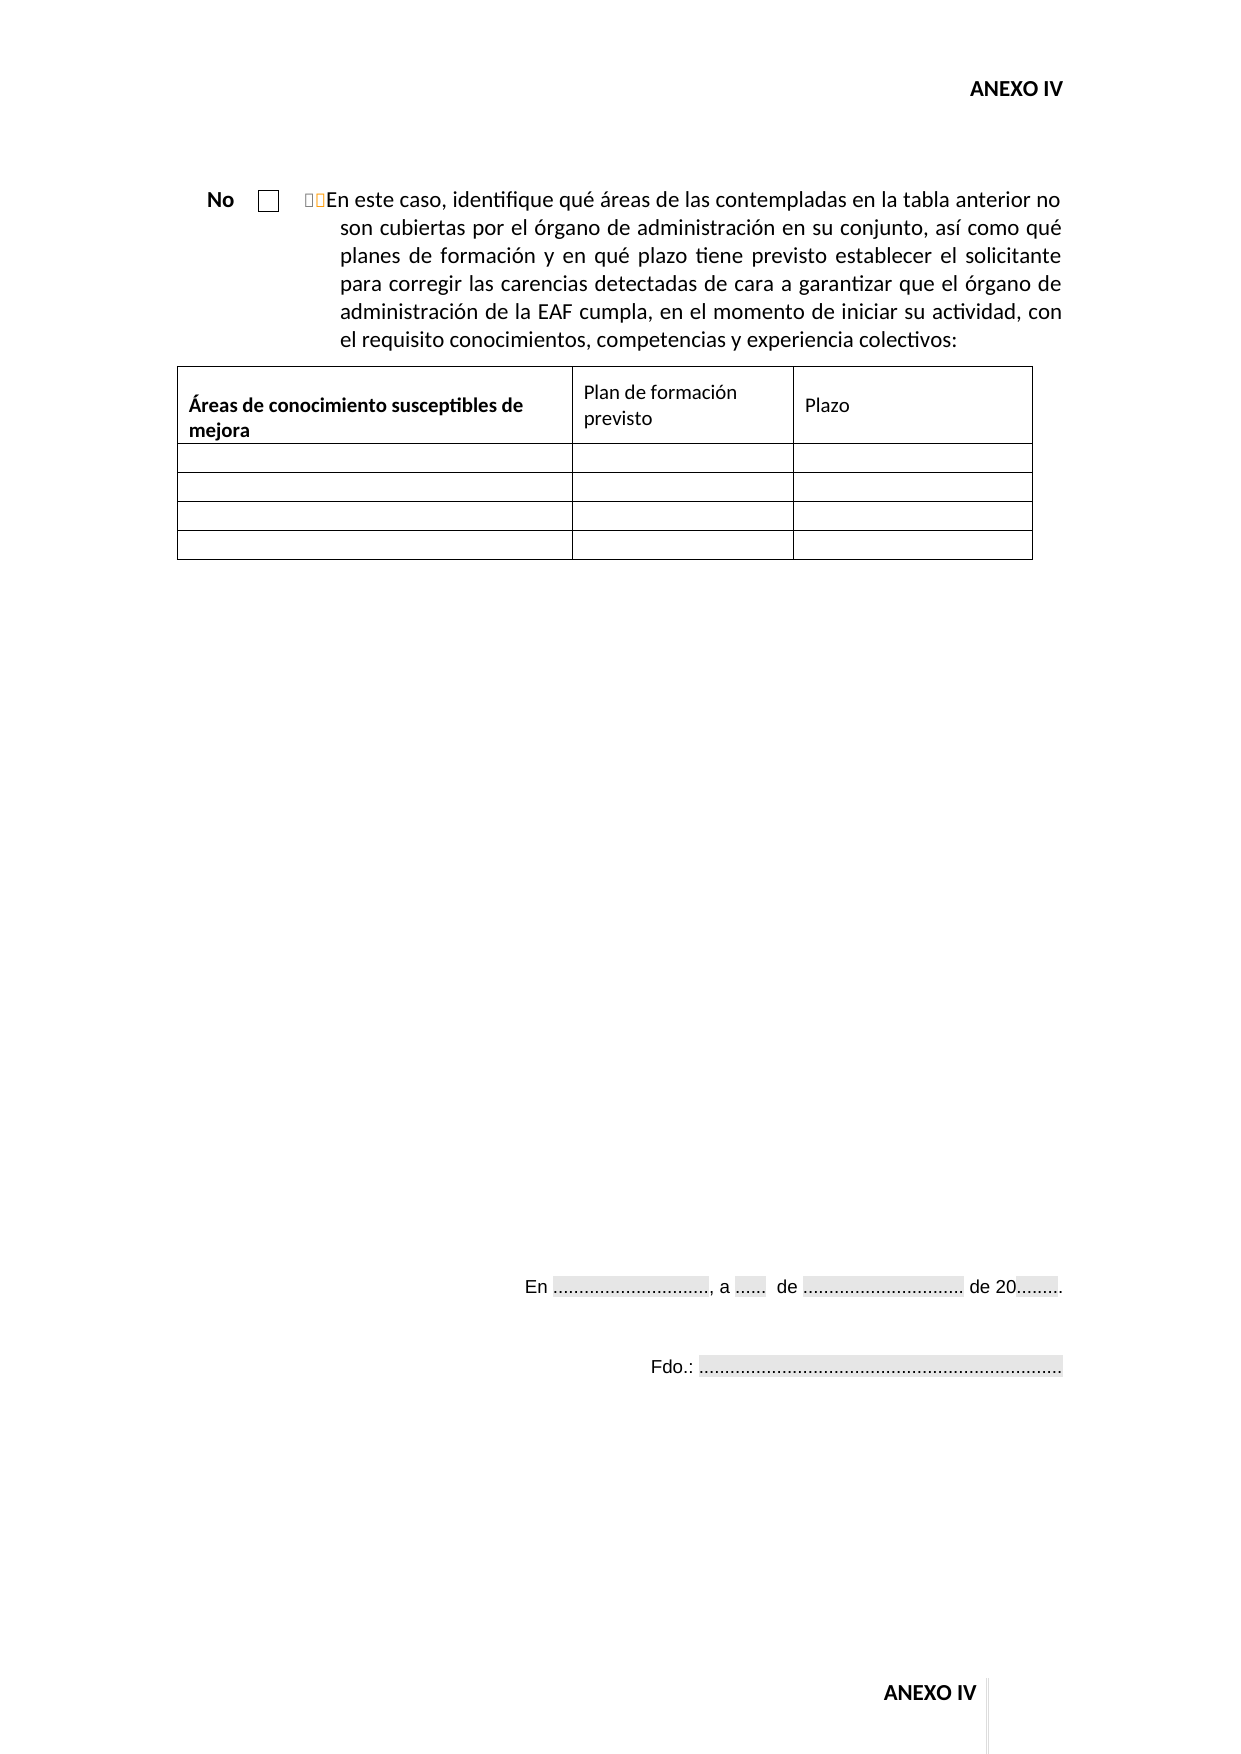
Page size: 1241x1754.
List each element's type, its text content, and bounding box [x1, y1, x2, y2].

table_cell [573, 502, 793, 530]
table_header Plan de formación previsto [573, 367, 793, 443]
text En .............................., a ...... de ............................... de 20......... [177, 1276, 553, 1297]
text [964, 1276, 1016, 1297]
table_cell [178, 444, 572, 472]
table_header Áreas de conocimiento susceptibles de mejora [178, 367, 572, 443]
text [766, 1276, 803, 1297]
text Fdo.: ...................................................................... [177, 1355, 699, 1377]
table_cell [178, 531, 572, 559]
table_cell [794, 502, 1032, 530]
table_cell [794, 531, 1032, 559]
table_header Plazo [794, 367, 1032, 443]
table_cell [178, 502, 572, 530]
table_cell [573, 473, 793, 501]
table_cell [573, 444, 793, 472]
table_cell [573, 531, 793, 559]
table_cell [178, 473, 572, 501]
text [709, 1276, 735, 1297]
table_cell [794, 473, 1032, 501]
table_cell [794, 444, 1032, 472]
text No En este caso, identifique qué áreas de las contempladas en la tabla anterior no son cubiertas por el órgano de administración en su conjunto, así como qué planes de formación y en qué plazo tiene previsto establecer el solicitante para corregir las carencias detectadas de cara a garantizar que el órgano de administración de la EAF cumpla, en el momento de iniciar su actividad, con el requisito conocimientos, competencias y experiencia colectivos: [207, 185, 1063, 353]
